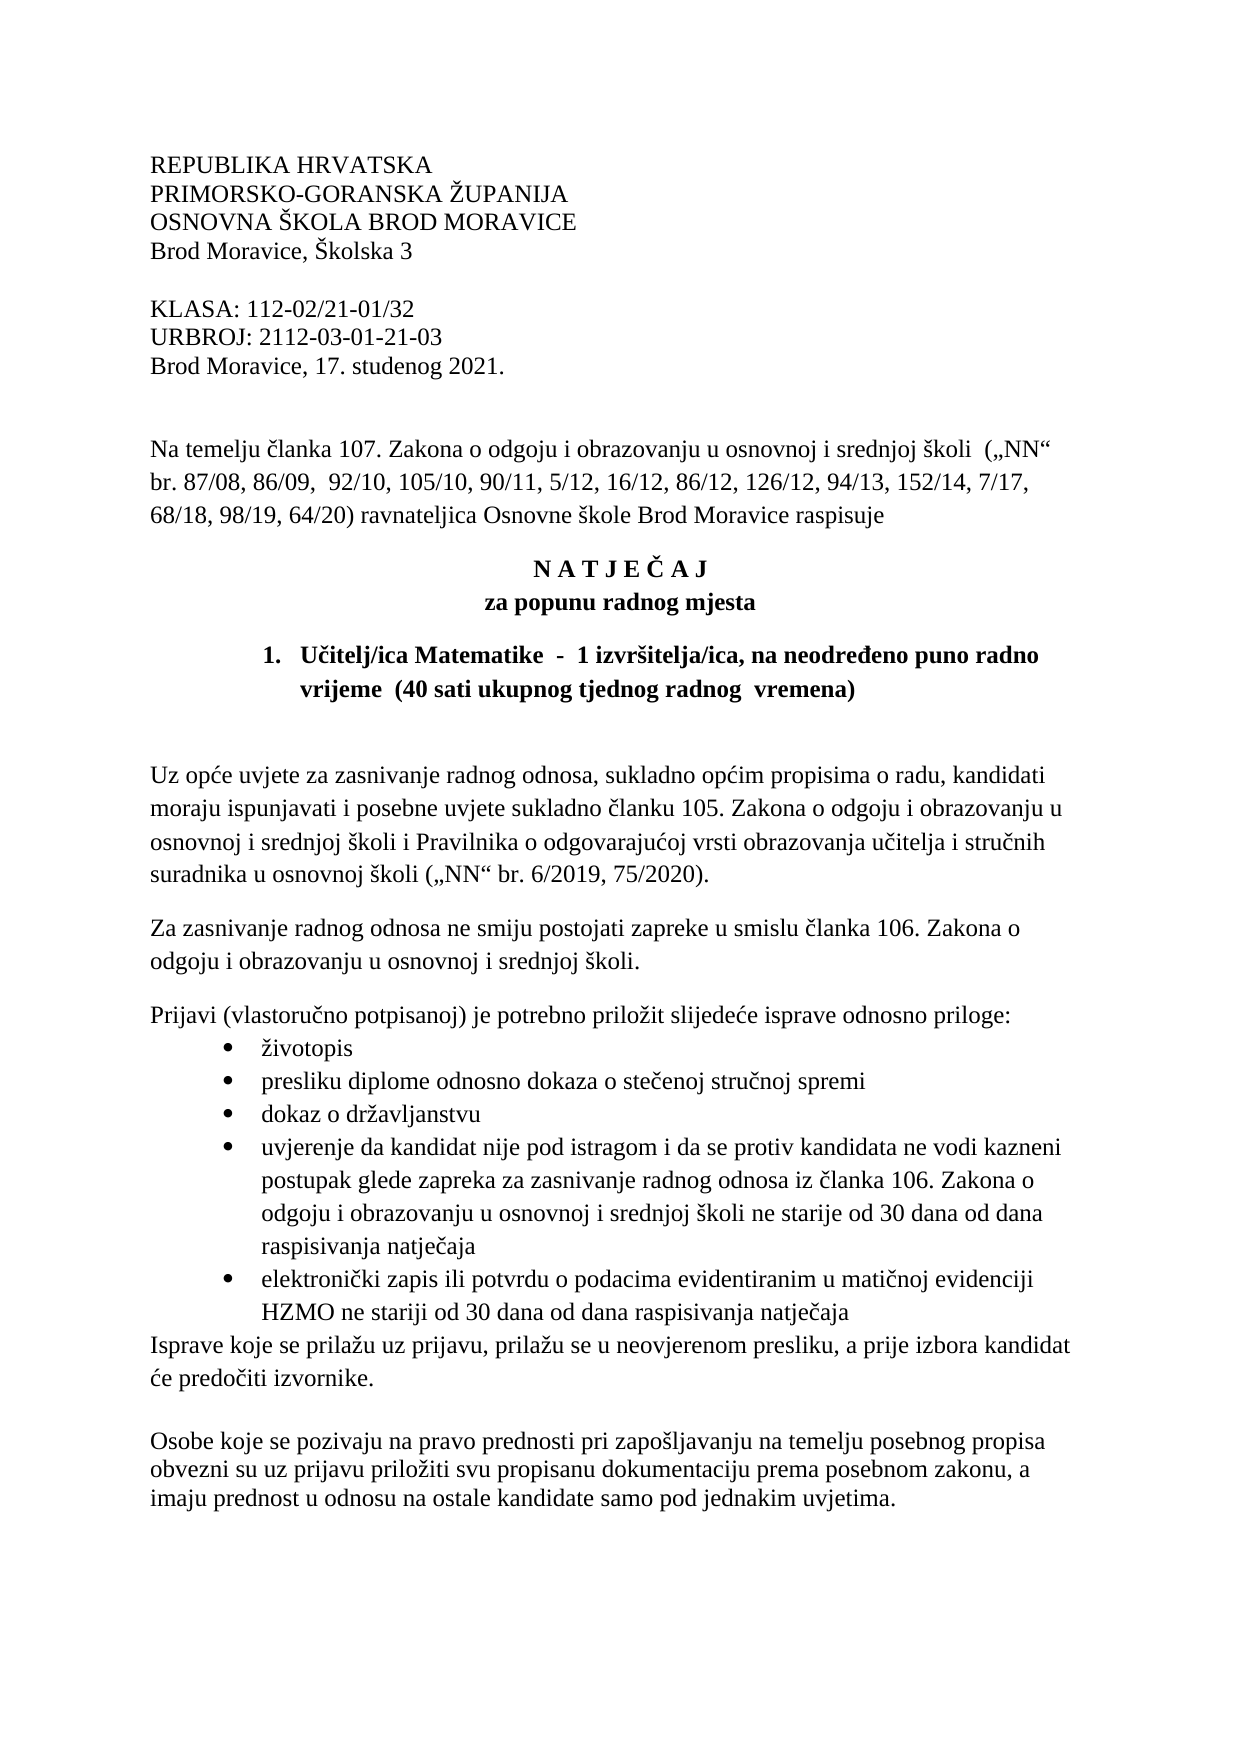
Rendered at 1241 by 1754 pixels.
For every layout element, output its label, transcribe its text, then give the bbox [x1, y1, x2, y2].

text Za zasnivanje radnog odnosa ne smiju postojati zapreke u smislu članka 106. Zakona o odgoju i obrazovanju u osnovnoj i srednjoj školi. [150, 913, 1090, 975]
list presliku diplome odnosno dokaza o stečenoj stručnoj spremi [224, 1066, 1090, 1095]
text Brod Moravice, 17. studenog 2021. [150, 351, 1090, 380]
text Na temelju članka 107. Zakona o odgoju i obrazovanju u osnovnoj i srednjoj školi („NN“ br. 87/08, 86/09, 92/10, 105/10, 90/11, 5/12, 16/12, 86/12, 126/12, 94/13, 152/14, 7/17, 68/18, 98/19, 64/20) ravnateljica Osnovne škole Brod Moravice raspisuje [150, 434, 1090, 529]
list elektronički zapis ili potvrdu o podacima evidentiranim u matičnoj evidenciji HZMO ne stariji od 30 dana od dana raspisivanja natječaja [224, 1264, 1090, 1326]
list dokaz o državljanstvu [224, 1099, 1090, 1128]
text N A T J E Č A J [150, 554, 1090, 582]
text PRIMORSKO-GORANSKA ŽUPANIJA [150, 179, 1090, 207]
text za popunu radnog mjesta [150, 587, 1090, 616]
text KLASA: 112-02/21-01/32 [150, 294, 1090, 322]
text URBROJ: 2112-03-01-21-03 [150, 322, 1090, 351]
text Prijavi (vlastoručno potpisanoj) je potrebno priložit slijedeće isprave odnosno priloge: [150, 1000, 1090, 1029]
list uvjerenje da kandidat nije pod istragom i da se protiv kandidata ne vodi kazneni postupak glede zapreka za zasnivanje radnog odnosa iz članka 106. Zakona o odgoju i obrazovanju u osnovnoj i srednjoj školi ne starije od 30 dana od dana raspisivanja natječaja [224, 1132, 1090, 1260]
text Uz opće uvjete za zasnivanje radnog odnosa, sukladno općim propisima o radu, kandidati moraju ispunjavati i posebne uvjete sukladno članku 105. Zakona o odgoju i obrazovanju u osnovnoj i srednjoj školi i Pravilnika o odgovarajućoj vrsti obrazovanja učitelja i stručnih suradnika u osnovnoj školi („NN“ br. 6/2019, 75/2020). [150, 761, 1090, 888]
list Isprave koje se prilažu uz prijavu, prilažu se u neovjerenom presliku, a prije izbora kandidat će predočiti izvornike. [150, 1331, 1090, 1392]
list Učitelj/ica Matematike - 1 izvršitelja/ica, na neodređeno puno radno vrijeme (40 sati ukupnog tjednog radnog vremena) [262, 641, 1090, 702]
text REPUBLIKA HRVATSKA [150, 150, 1090, 179]
text OSNOVNA ŠKOLA BROD MORAVICE [150, 207, 1090, 236]
list životopis [224, 1033, 1090, 1062]
text Osobe koje se pozivaju na pravo prednosti pri zapošljavanju na temelju posebnog propisa obvezni su uz prijavu priložiti svu propisanu dokumentaciju prema posebnom zakonu, a imaju prednost u odnosu na ostale kandidate samo pod jednakim uvjetima. [150, 1426, 1090, 1512]
text Brod Moravice, Školska 3 [150, 236, 1090, 265]
